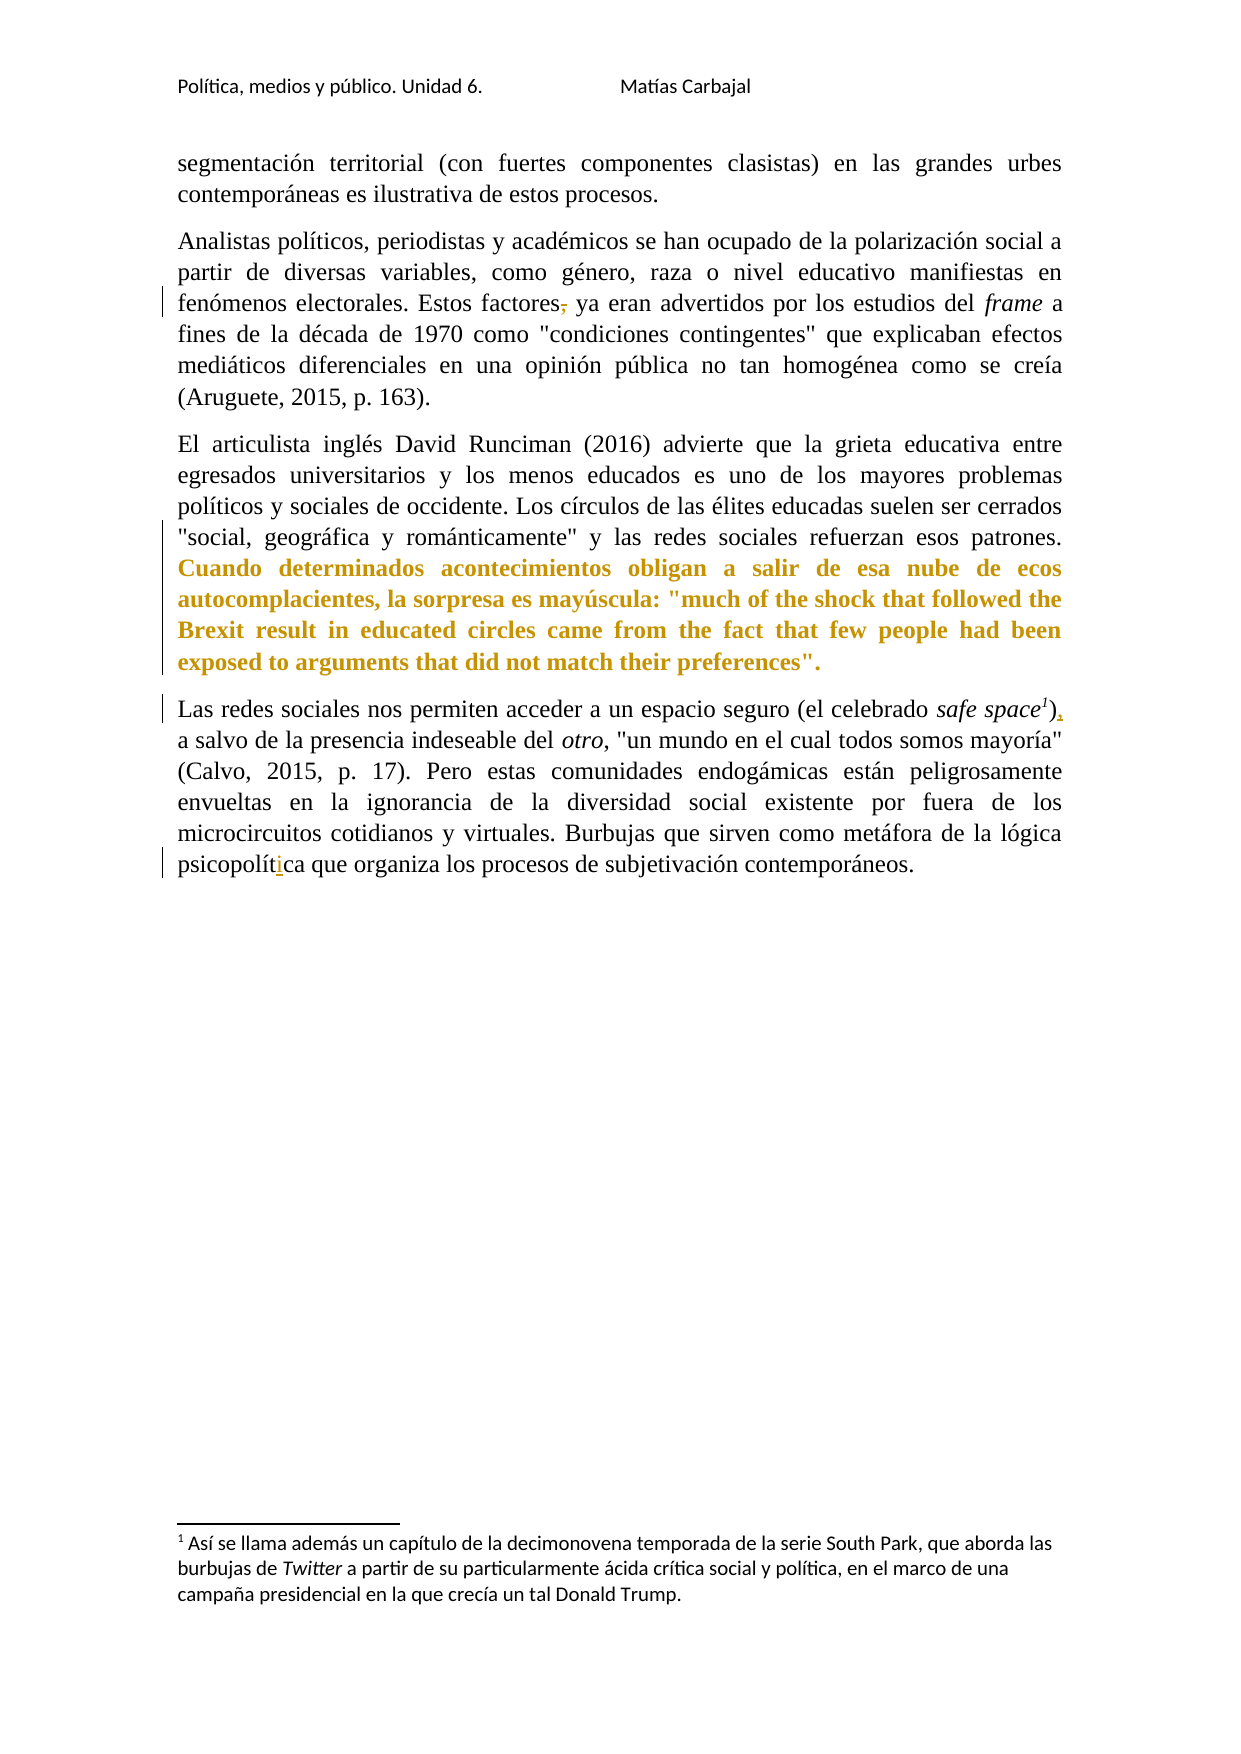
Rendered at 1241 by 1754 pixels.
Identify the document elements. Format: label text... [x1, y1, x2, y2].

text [177, 148, 1063, 207]
text Analistas políticos, periodistas y académicos se han ocupado de la polarización social a partir de diversas variables, como género, raza o nivel educativo manifiestas en fenómenos electorales. Estos factores ya eran advertidos por los estudios del frame a fines de la década de 1970 como "condiciones contingentes" que explicaban efectos mediáticos diferenciales en una opinión pública no tan homogénea como se creía (Aruguete, 2015, p. 163). [177, 226, 1063, 410]
text El articulista inglés David Runciman (2016) advierte que la grieta educativa entre egresados universitarios y los menos educados es uno de los mayores problemas políticos y sociales de occidente. Los círculos de las élites educadas suelen ser cerrados "social, geográfica y románticamente" y las redes sociales refuerzan esos patrones. Cuando determinados acontecimientos obligan a salir de esa nube de ecos autocomplacientes, la sorpresa es mayúscula: "much of the shock that followed the Brexit result in educated circles came from the fact that few people had been exposed to arguments that did not match their preferences". [177, 429, 1063, 675]
text Las redes sociales nos permiten acceder a un espacio seguro (el celebrado safe space) a salvo de la presencia indeseable del otro, "un mundo en el cual todos somos mayoría" (Calvo, 2015, p. 17). Pero estas comunidades endogámicas están peligrosamente envueltas en la ignorancia de la diversidad social existente por fuera de los microcircuitos cotidianos y virtuales. Burbujas que sirven como metáfora de la lógica psicopolítca que organiza los procesos de subjetivación contemporáneos. [177, 694, 1063, 878]
